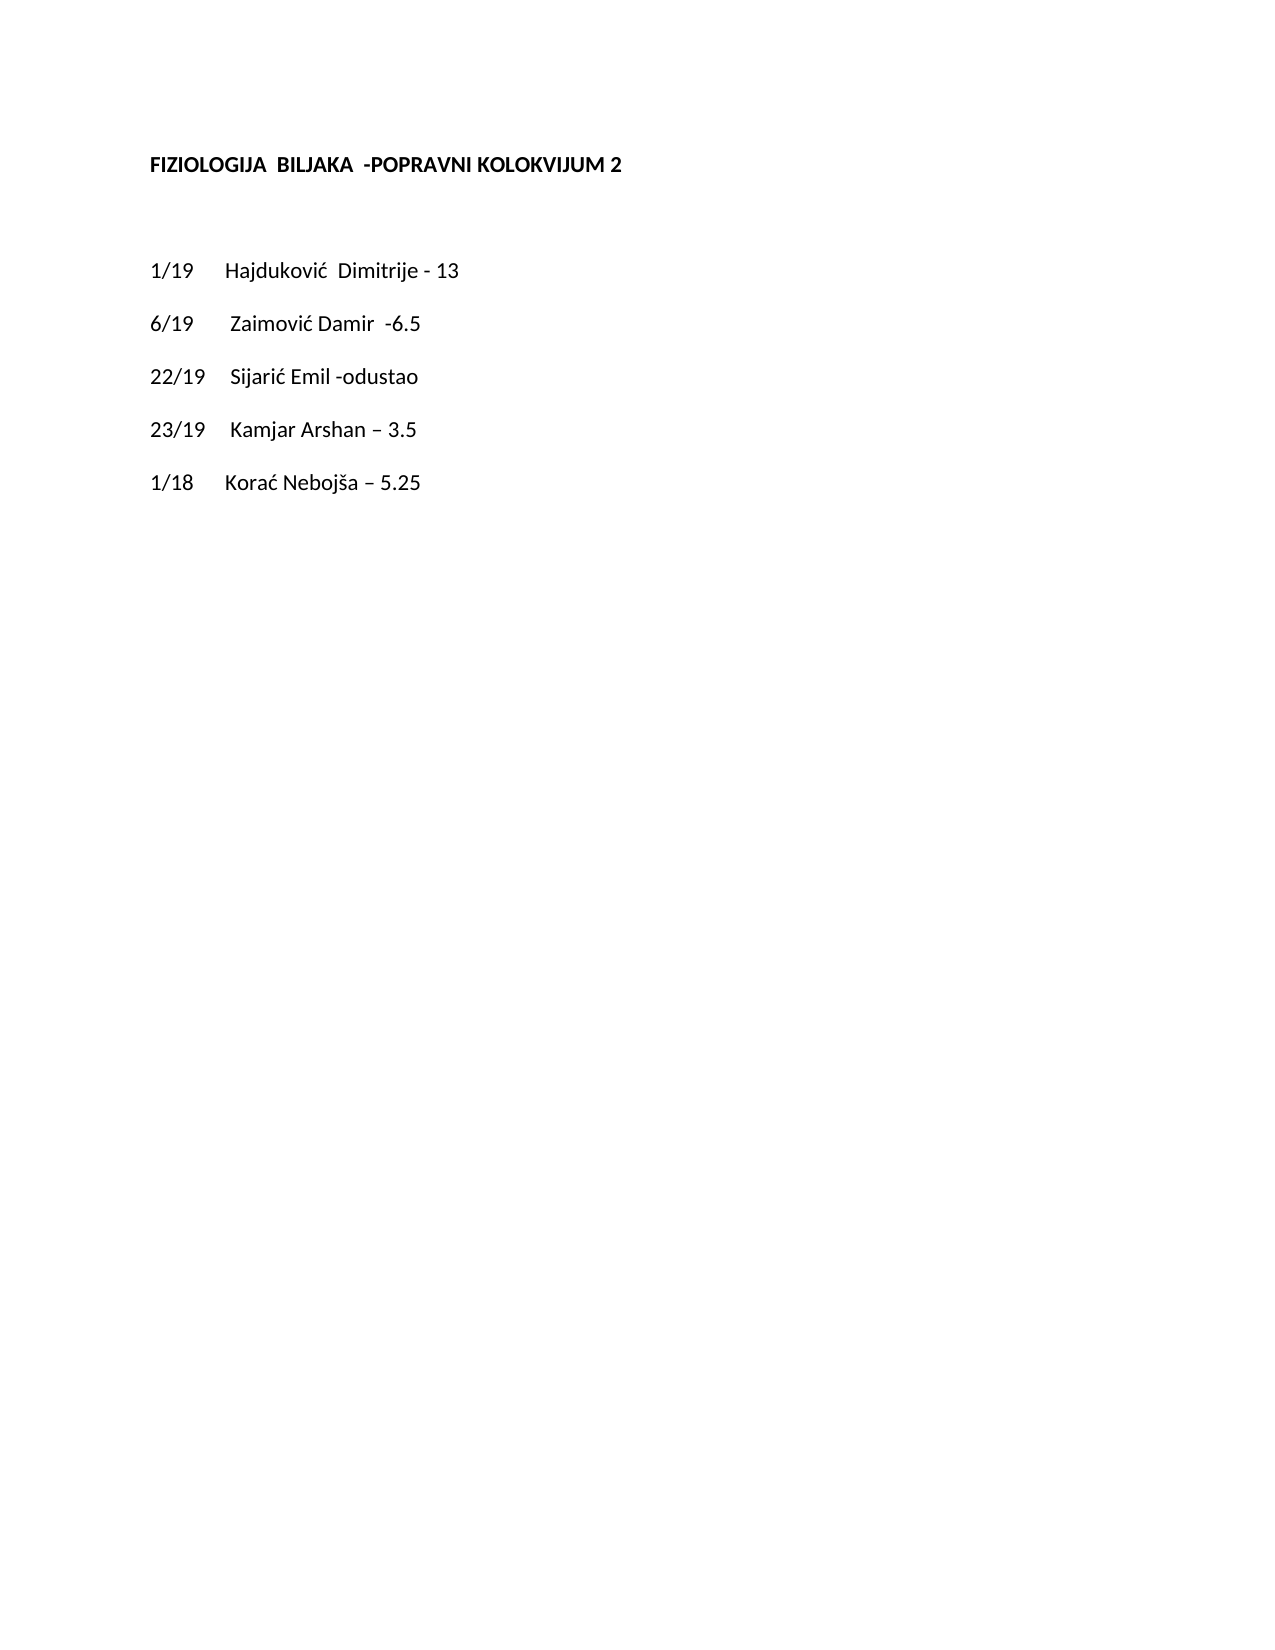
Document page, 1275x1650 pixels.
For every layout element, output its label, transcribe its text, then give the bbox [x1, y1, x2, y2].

text 6/19 Zaimović Damir -6.5 [150, 309, 1125, 337]
text FIZIOLOGIJA BILJAKA -POPRAVNI KOLOKVIJUM 2 [150, 150, 1125, 178]
text 1/19 Hajduković Dimitrije - 13 [150, 256, 1125, 284]
text 22/19 Sijarić Emil -odustao [150, 362, 1125, 390]
text 23/19 Kamjar Arshan – 3.5 [150, 415, 1125, 443]
text 1/18 Korać Nebojša – 5.25 [150, 468, 1125, 496]
